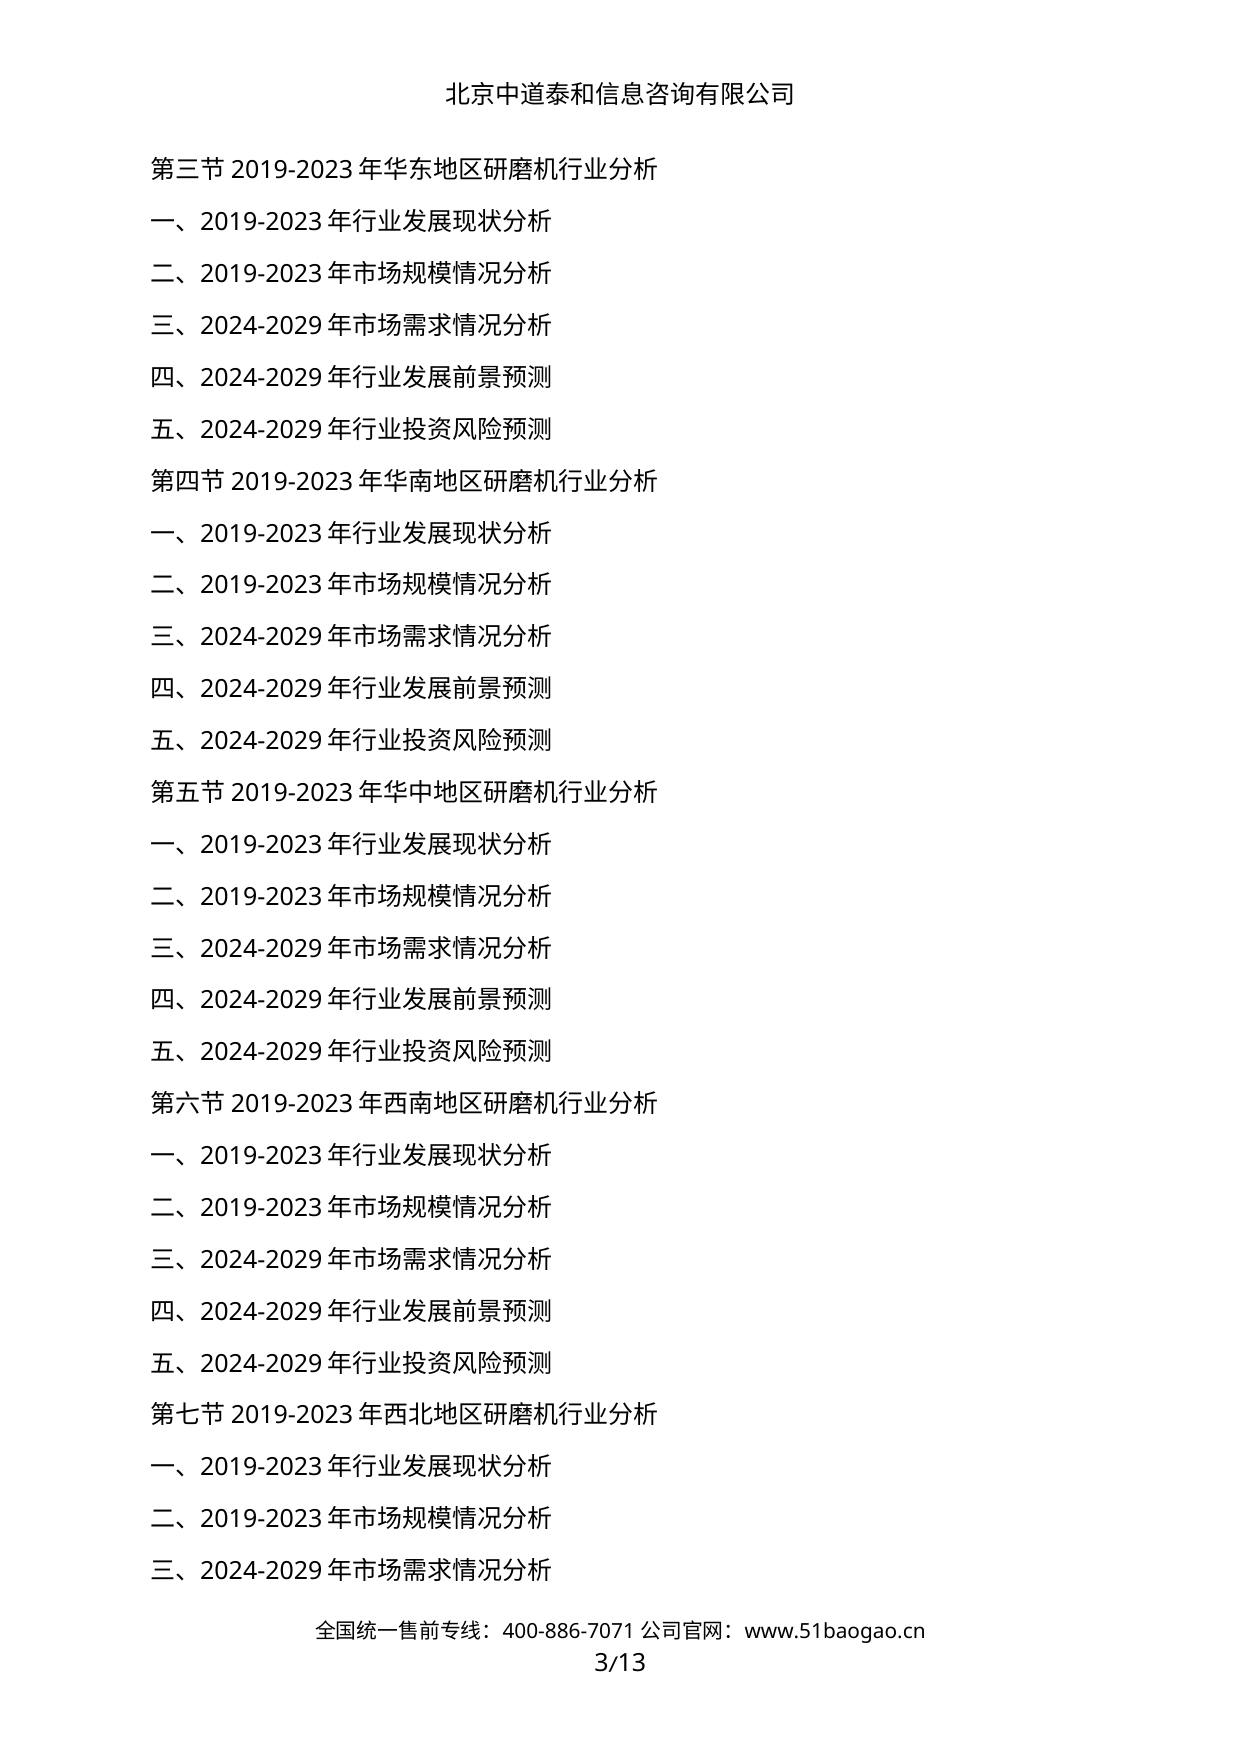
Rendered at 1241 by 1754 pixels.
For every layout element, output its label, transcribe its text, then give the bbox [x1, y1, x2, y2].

text 一、2019-2023年行业发展现状分析 [150, 513, 1090, 549]
text 四、2024-2029年行业发展前景预测 [150, 669, 1090, 705]
text 三、2024-2029年市场需求情况分析 [150, 617, 1090, 653]
text 五、2024-2029年行业投资风险预测 [150, 721, 1090, 757]
text 三、2024-2029年市场需求情况分析 [150, 928, 1090, 964]
text 四、2024-2029年行业发展前景预测 [150, 980, 1090, 1016]
text 三、2024-2029年市场需求情况分析 [150, 1551, 1090, 1587]
text 第四节 2019-2023年华南地区研磨机行业分析 [150, 461, 1090, 497]
text 第三节 2019-2023年华东地区研磨机行业分析 [150, 150, 1090, 186]
text 三、2024-2029年市场需求情况分析 [150, 306, 1090, 342]
text 二、2019-2023年市场规模情况分析 [150, 1499, 1090, 1535]
text 第七节 2019-2023年西北地区研磨机行业分析 [150, 1395, 1090, 1431]
text 五、2024-2029年行业投资风险预测 [150, 409, 1090, 446]
text 一、2019-2023年行业发展现状分析 [150, 202, 1090, 238]
text 五、2024-2029年行业投资风险预测 [150, 1343, 1090, 1379]
text 三、2024-2029年市场需求情况分析 [150, 1239, 1090, 1276]
text 四、2024-2029年行业发展前景预测 [150, 357, 1090, 394]
text 一、2019-2023年行业发展现状分析 [150, 1136, 1090, 1172]
text 第六节 2019-2023年西南地区研磨机行业分析 [150, 1084, 1090, 1120]
text 一、2019-2023年行业发展现状分析 [150, 1447, 1090, 1483]
text 二、2019-2023年市场规模情况分析 [150, 254, 1090, 290]
text 第五节 2019-2023年华中地区研磨机行业分析 [150, 772, 1090, 809]
text 四、2024-2029年行业发展前景预测 [150, 1291, 1090, 1327]
text 二、2019-2023年市场规模情况分析 [150, 876, 1090, 912]
text 五、2024-2029年行业投资风险预测 [150, 1032, 1090, 1068]
text 一、2019-2023年行业发展现状分析 [150, 824, 1090, 861]
text 二、2019-2023年市场规模情况分析 [150, 1187, 1090, 1224]
text 二、2019-2023年市场规模情况分析 [150, 565, 1090, 601]
